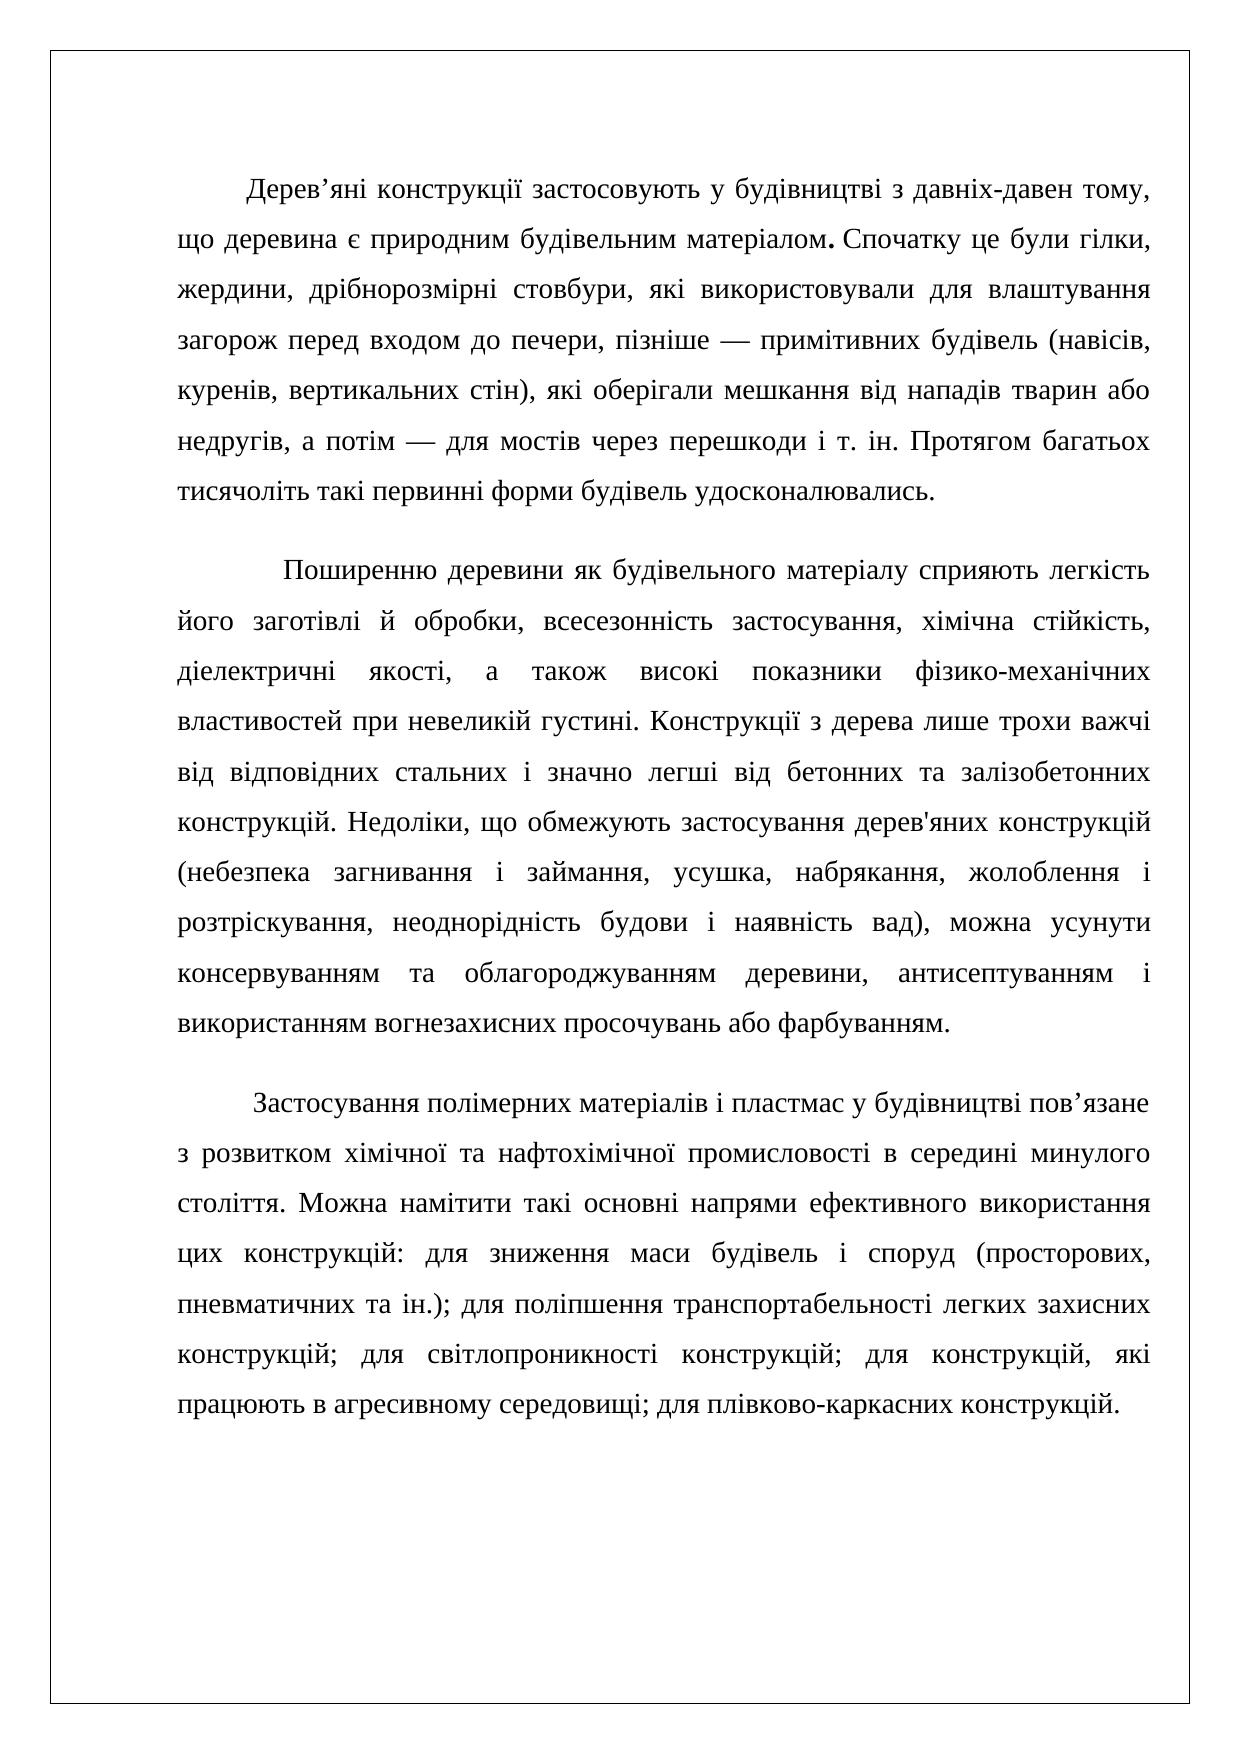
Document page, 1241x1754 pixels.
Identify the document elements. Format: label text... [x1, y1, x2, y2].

text Дерев’яні конструкції застосовують у будівництві з давніх-давен тому, що деревина є природним будівельним матеріалом. Спочатку це були гілки, жердини, дрібнорозмірні стовбури, які використовували для влаштування загорож перед входом до печери, пізніше — примітивних будівель (навісів, куренів, вертикальних стін), які оберігали мешкання від нападів тварин або недругів, а потім — для мостів через перешкоди і т. ін. Протягом багатьох тисячоліть такі первинні форми будівель удосконалювались. [177, 171, 1152, 506]
text Застосування полімерних матеріалів і пластмас у будівництві пов’язане з розвитком хімічної та нафтохімічної промисловості в середині минулого століття. Можна намітити такі основні напрями ефективного використання цих конструкцій: для зниження маси будівель і споруд (просторових, пневматичних та ін.); для поліпшення транспортабельності легких захисних конструкцій; для світлопроникності конструкцій; для конструкцій, які працюють в агресивному середовищі; для плівково-каркасних конструкцій. [177, 1085, 1152, 1420]
text Поширенню деревини як будівельного матеріалу сприяють легкість його заготівлі й обробки, всесезонність застосування, хімічна стійкість, діелектричні якості, а також високі показники фізико-механічних властивостей при невеликій густині. Конструкції з дерева лише трохи важчі від відповідних стальних і значно легші від бетонних та залізобетонних конструкцій. Недоліки, що обмежують застосування дерев'яних конструкцій (небезпека загнивання і займання, усушка, набрякання, жолоблення і розтріскування, неоднорідність будови і наявність вад), можна усунути консервуванням та облагороджуванням деревини, антисептуванням і використанням вогнезахисних просочувань або фарбуванням. [177, 552, 1152, 1039]
